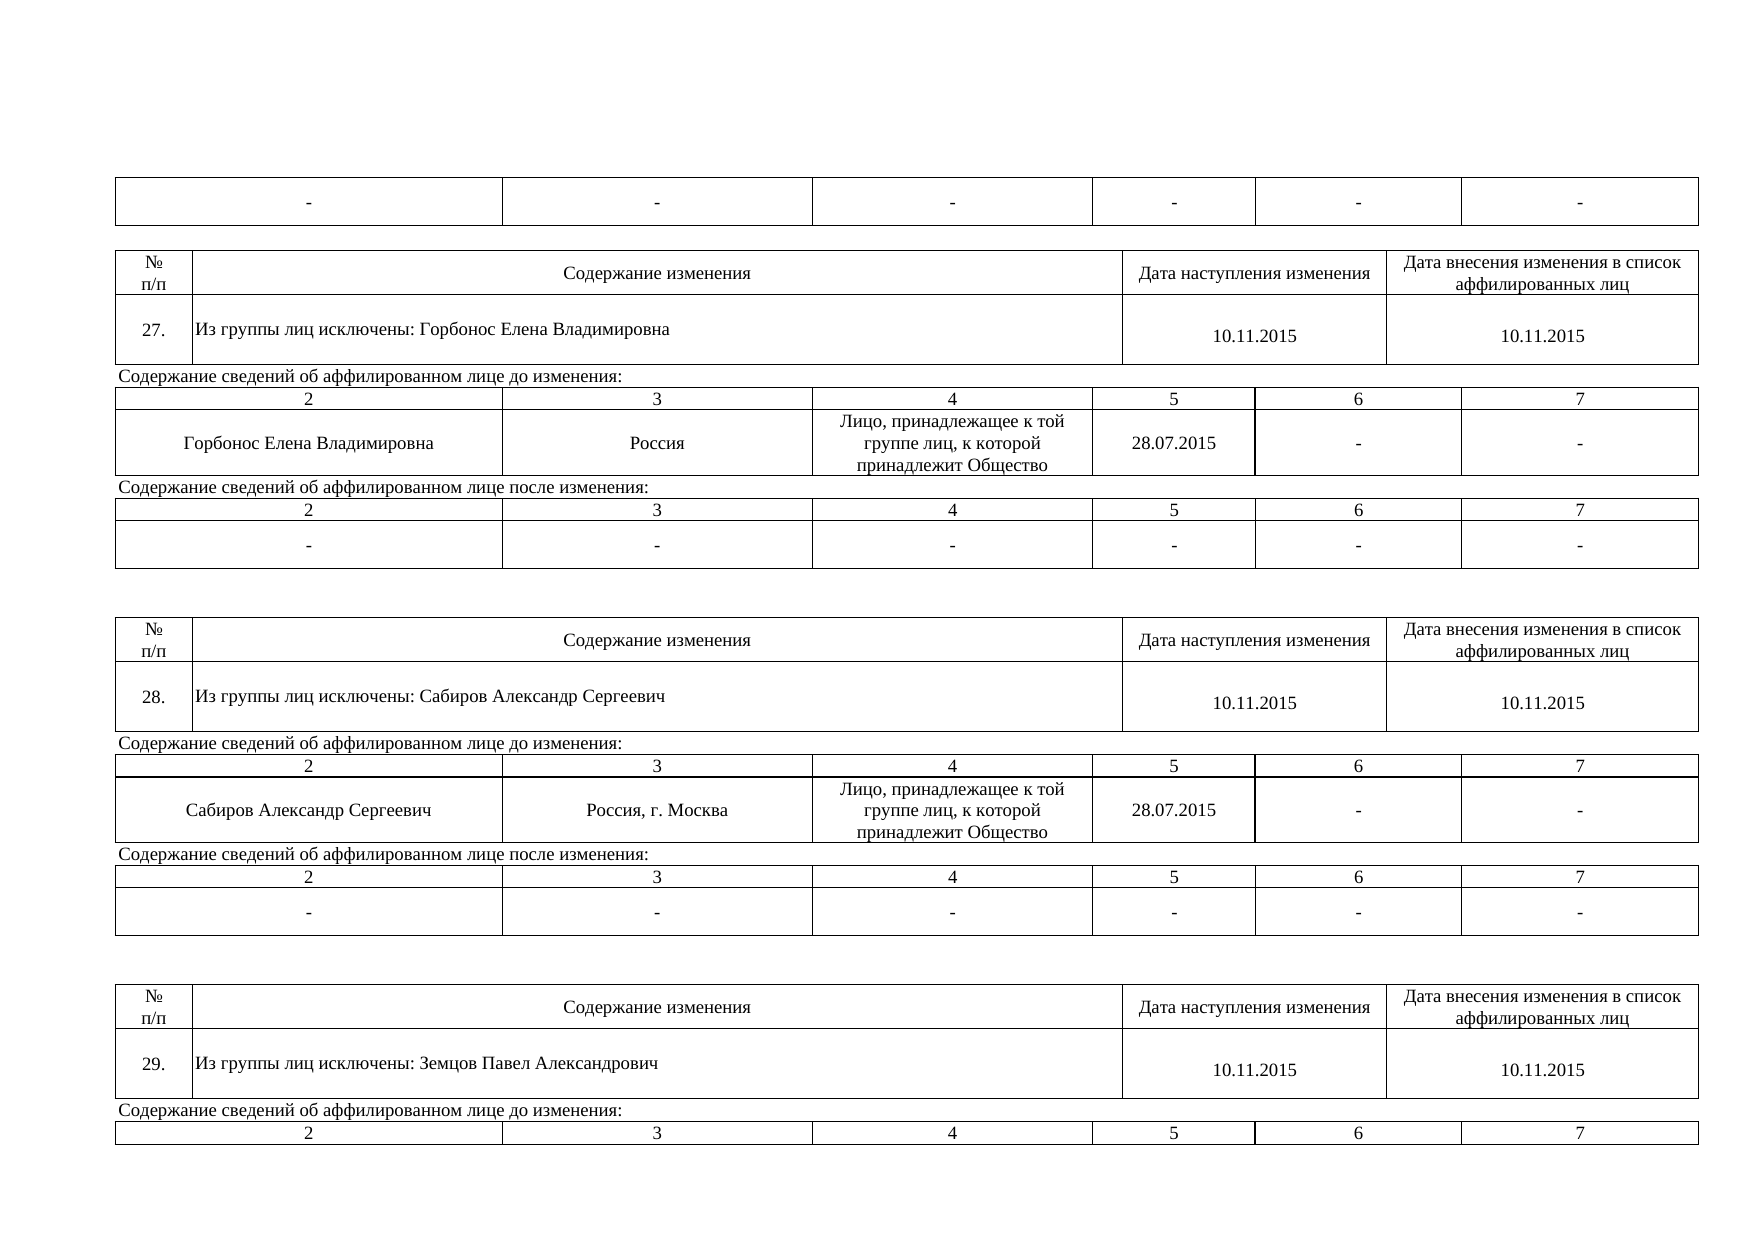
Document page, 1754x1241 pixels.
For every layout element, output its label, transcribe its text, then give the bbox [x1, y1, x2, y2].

table_cell - [1462, 178, 1698, 225]
table_header 3 [503, 499, 812, 520]
table_header 6 [1256, 866, 1461, 887]
table_header 2 [116, 755, 502, 776]
table_cell - [503, 178, 812, 225]
table_header Дата внесения изменения в список аффилированных лиц [1387, 251, 1698, 294]
table_cell - [813, 178, 1092, 225]
table_cell - [813, 521, 1092, 568]
table_cell 10.11.2015 [1123, 662, 1386, 731]
table_cell 10.11.2015 [1123, 295, 1386, 364]
table_header Дата наступления изменения [1123, 985, 1386, 1028]
text Содержание сведений об аффилированном лице после изменения: [118, 476, 1636, 498]
table_cell Из группы лиц исключены: Горбонос Елена Владимировна [193, 295, 1122, 364]
table_header 5 [1093, 388, 1254, 409]
table_header 3 [503, 866, 812, 887]
table_header 3 [503, 388, 812, 409]
table_header 2 [116, 866, 502, 887]
table_cell 10.11.2015 [1387, 1029, 1698, 1098]
table_header 2 [116, 1122, 502, 1143]
table_header Дата внесения изменения в список аффилированных лиц [1387, 618, 1698, 661]
table_cell - [1462, 410, 1698, 475]
table_header 7 [1462, 499, 1698, 520]
table_cell Россия [503, 410, 812, 475]
table_header 5 [1093, 866, 1255, 887]
text Содержание сведений об аффилированном лице после изменения: [118, 843, 1636, 865]
text Содержание сведений об аффилированном лице до изменения: [118, 732, 1636, 754]
table_header 7 [1462, 755, 1698, 776]
table_header № п/п [116, 985, 192, 1028]
table_header Дата наступления изменения [1123, 251, 1386, 294]
table_cell - [116, 178, 502, 225]
table_cell Лицо, принадлежащее к той группе лиц, к которой принадлежит Общество [813, 410, 1092, 475]
table_cell - [1462, 888, 1698, 935]
table_cell - [1256, 888, 1461, 935]
table_cell - [1093, 178, 1255, 225]
table_cell - [1256, 178, 1461, 225]
text Содержание сведений об аффилированном лице до изменения: [118, 1099, 1636, 1121]
table_cell - [503, 888, 812, 935]
table_cell - [1256, 521, 1461, 568]
table_cell - [1256, 410, 1461, 475]
table_header № п/п [116, 618, 192, 661]
table_cell - [1462, 521, 1698, 568]
table_header 3 [503, 755, 812, 776]
table_header 5 [1093, 499, 1255, 520]
table_header № п/п [116, 251, 192, 294]
table_cell - [1093, 521, 1255, 568]
table_header 6 [1256, 755, 1461, 776]
table_cell Сабиров Александр Сергеевич [116, 778, 502, 842]
table_header 4 [813, 1122, 1092, 1143]
table_cell 10.11.2015 [1387, 295, 1698, 364]
table_header Содержание изменения [193, 985, 1122, 1028]
table_header Содержание изменения [193, 618, 1122, 661]
table_header 4 [813, 499, 1092, 520]
table_cell 10.11.2015 [1387, 662, 1698, 731]
table_cell 29. [116, 1029, 192, 1098]
table_cell 28. [116, 662, 192, 731]
table_header 7 [1462, 1122, 1698, 1143]
table_header 3 [503, 1122, 812, 1143]
table_cell 10.11.2015 [1123, 1029, 1386, 1098]
table_cell 28.07.2015 [1093, 778, 1254, 842]
table_header Дата наступления изменения [1123, 618, 1386, 661]
table_header 6 [1256, 1122, 1461, 1143]
table_cell - [1093, 888, 1255, 935]
table_cell 27. [116, 295, 192, 364]
table_header 6 [1256, 388, 1461, 409]
table_header 2 [116, 499, 502, 520]
table_header 6 [1256, 499, 1461, 520]
table_header Дата внесения изменения в список аффилированных лиц [1387, 985, 1698, 1028]
table_cell - [1462, 778, 1698, 842]
table_cell Горбонос Елена Владимировна [116, 410, 502, 475]
table_header 4 [813, 755, 1092, 776]
table_cell Россия, г. Москва [503, 778, 812, 842]
table_header 7 [1462, 866, 1698, 887]
table_header 7 [1462, 388, 1698, 409]
table_header 5 [1093, 1122, 1254, 1143]
table_header 2 [116, 388, 502, 409]
table_cell - [116, 521, 502, 568]
table_cell - [1256, 778, 1461, 842]
table_header 5 [1093, 755, 1254, 776]
table_cell - [503, 521, 812, 568]
table_cell - [116, 888, 502, 935]
table_cell Лицо, принадлежащее к той группе лиц, к которой принадлежит Общество [813, 778, 1092, 842]
table_header Содержание изменения [193, 251, 1122, 294]
table_cell Из группы лиц исключены: Земцов Павел Александрович [193, 1029, 1122, 1098]
table_cell Из группы лиц исключены: Сабиров Александр Сергеевич [193, 662, 1122, 731]
table_header 4 [813, 866, 1092, 887]
table_header 4 [813, 388, 1092, 409]
table_cell 28.07.2015 [1093, 410, 1254, 475]
table_cell - [813, 888, 1092, 935]
text Содержание сведений об аффилированном лице до изменения: [118, 365, 1636, 387]
